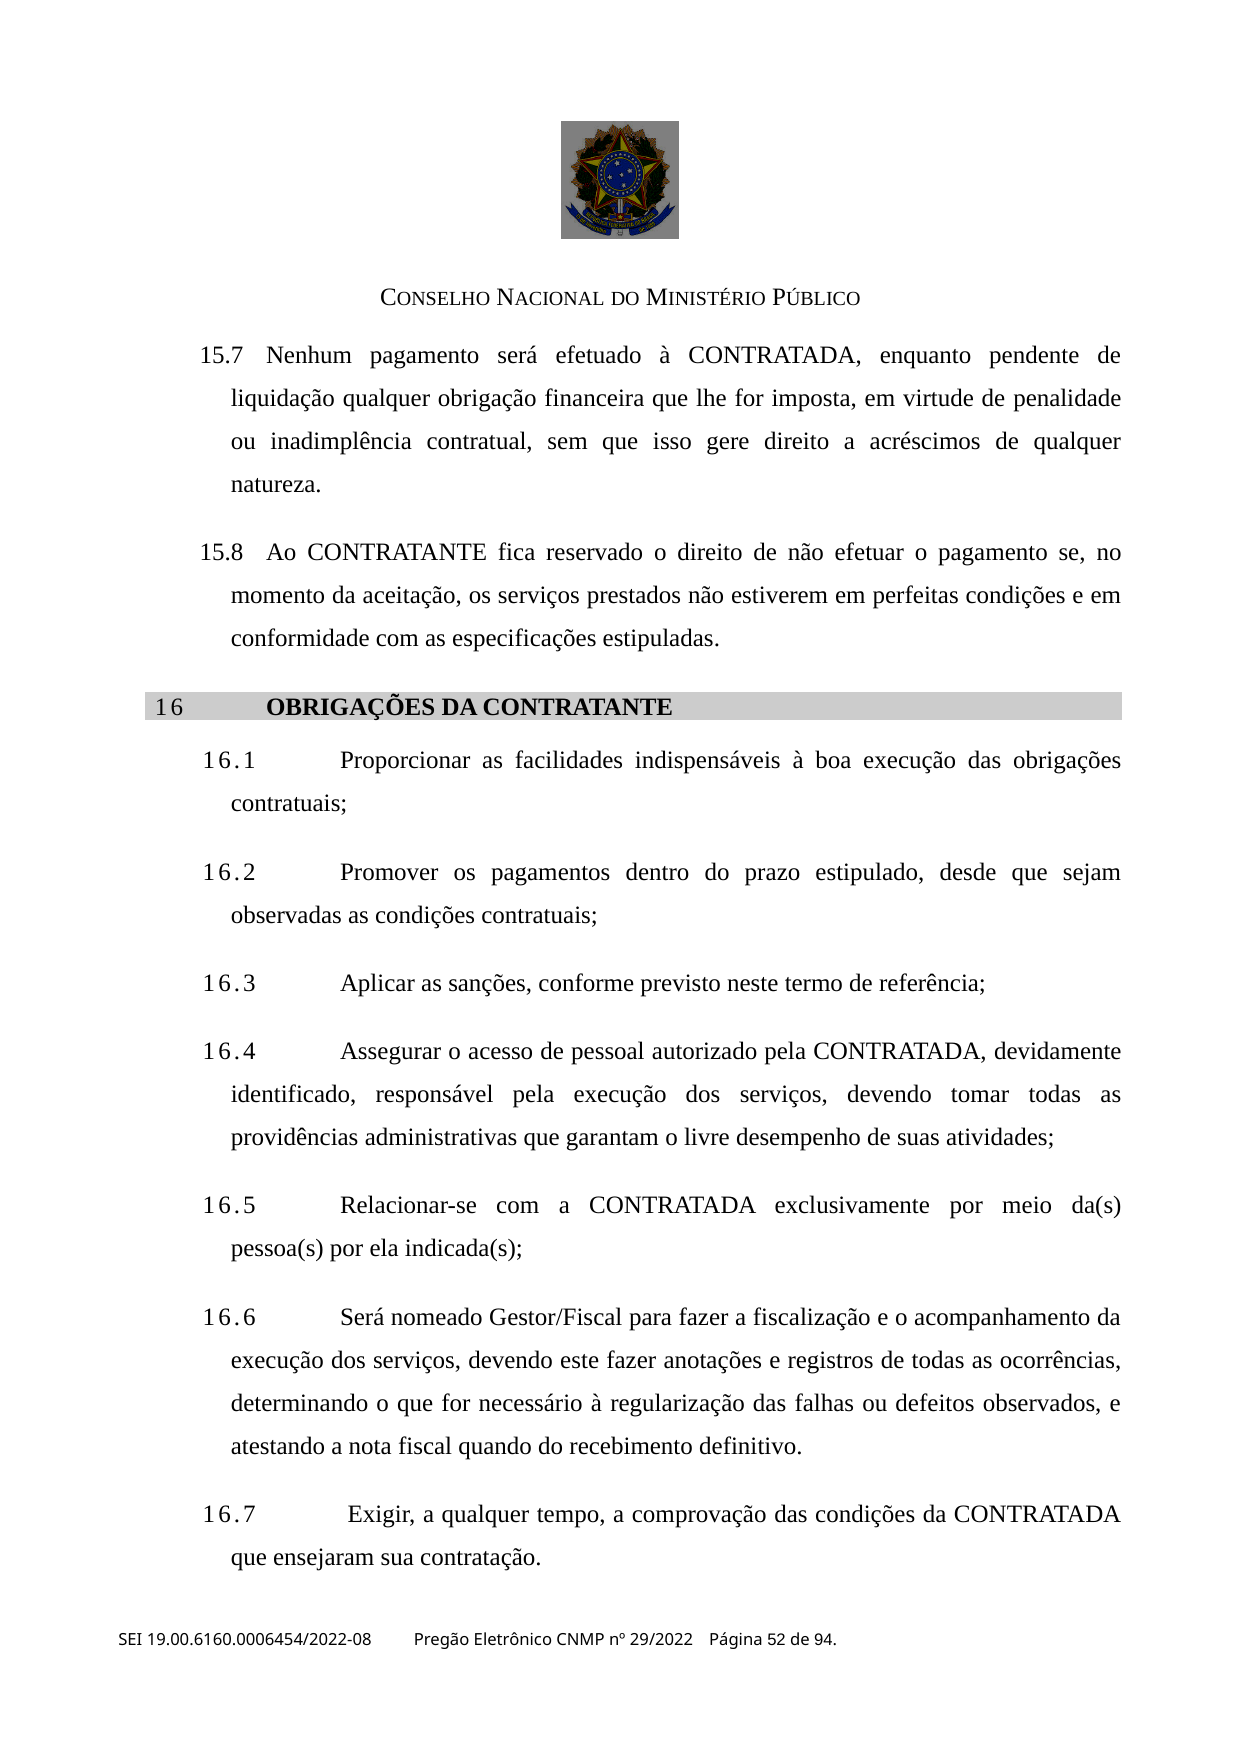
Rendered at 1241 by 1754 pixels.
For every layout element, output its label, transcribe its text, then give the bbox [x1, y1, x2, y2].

list Relacionar-se com a CONTRATADA exclusivamente por meio da(s) pessoa(s) por ela indicada(s); [193, 1190, 1122, 1262]
list Aplicar as sanções, conforme previsto neste termo de referência; [193, 968, 1122, 997]
list Será nomeado Gestor/Fiscal para fazer a fiscalização e o acompanhamento da execução dos serviços, devendo este fazer anotações e registros de todas as ocorrências, determinando o que for necessário à regularização das falhas ou defeitos observados, e atestando a nota fiscal quando do recebimento definitivo. [193, 1302, 1122, 1460]
list OBRIGAÇÕES DA CONTRATANTE [145, 692, 1122, 720]
list Proporcionar as facilidades indispensáveis à boa execução das obrigações contratuais; [193, 745, 1122, 817]
list Promover os pagamentos dentro do prazo estipulado, desde que sejam observadas as condições contratuais; [193, 857, 1122, 928]
list Nenhum pagamento será efetuado à CONTRATADA, enquanto pendente de liquidação qualquer obrigação financeira que lhe for imposta, em virtude de penalidade ou inadimplência contratual, sem que isso gere direito a acréscimos de qualquer natureza. [193, 340, 1122, 498]
list Assegurar o acesso de pessoal autorizado pela CONTRATADA, devidamente identificado, responsável pela execução dos serviços, devendo tomar todas as providências administrativas que garantam o livre desempenho de suas atividades; [193, 1036, 1122, 1151]
list Ao CONTRATANTE fica reservado o direito de não efetuar o pagamento se, no momento da aceitação, os serviços prestados não estiverem em perfeitas condições e em conformidade com as especificações estipuladas. [193, 537, 1122, 652]
list Exigir, a qualquer tempo, a comprovação das condições da CONTRATADA que ensejaram sua contratação. [193, 1499, 1122, 1571]
